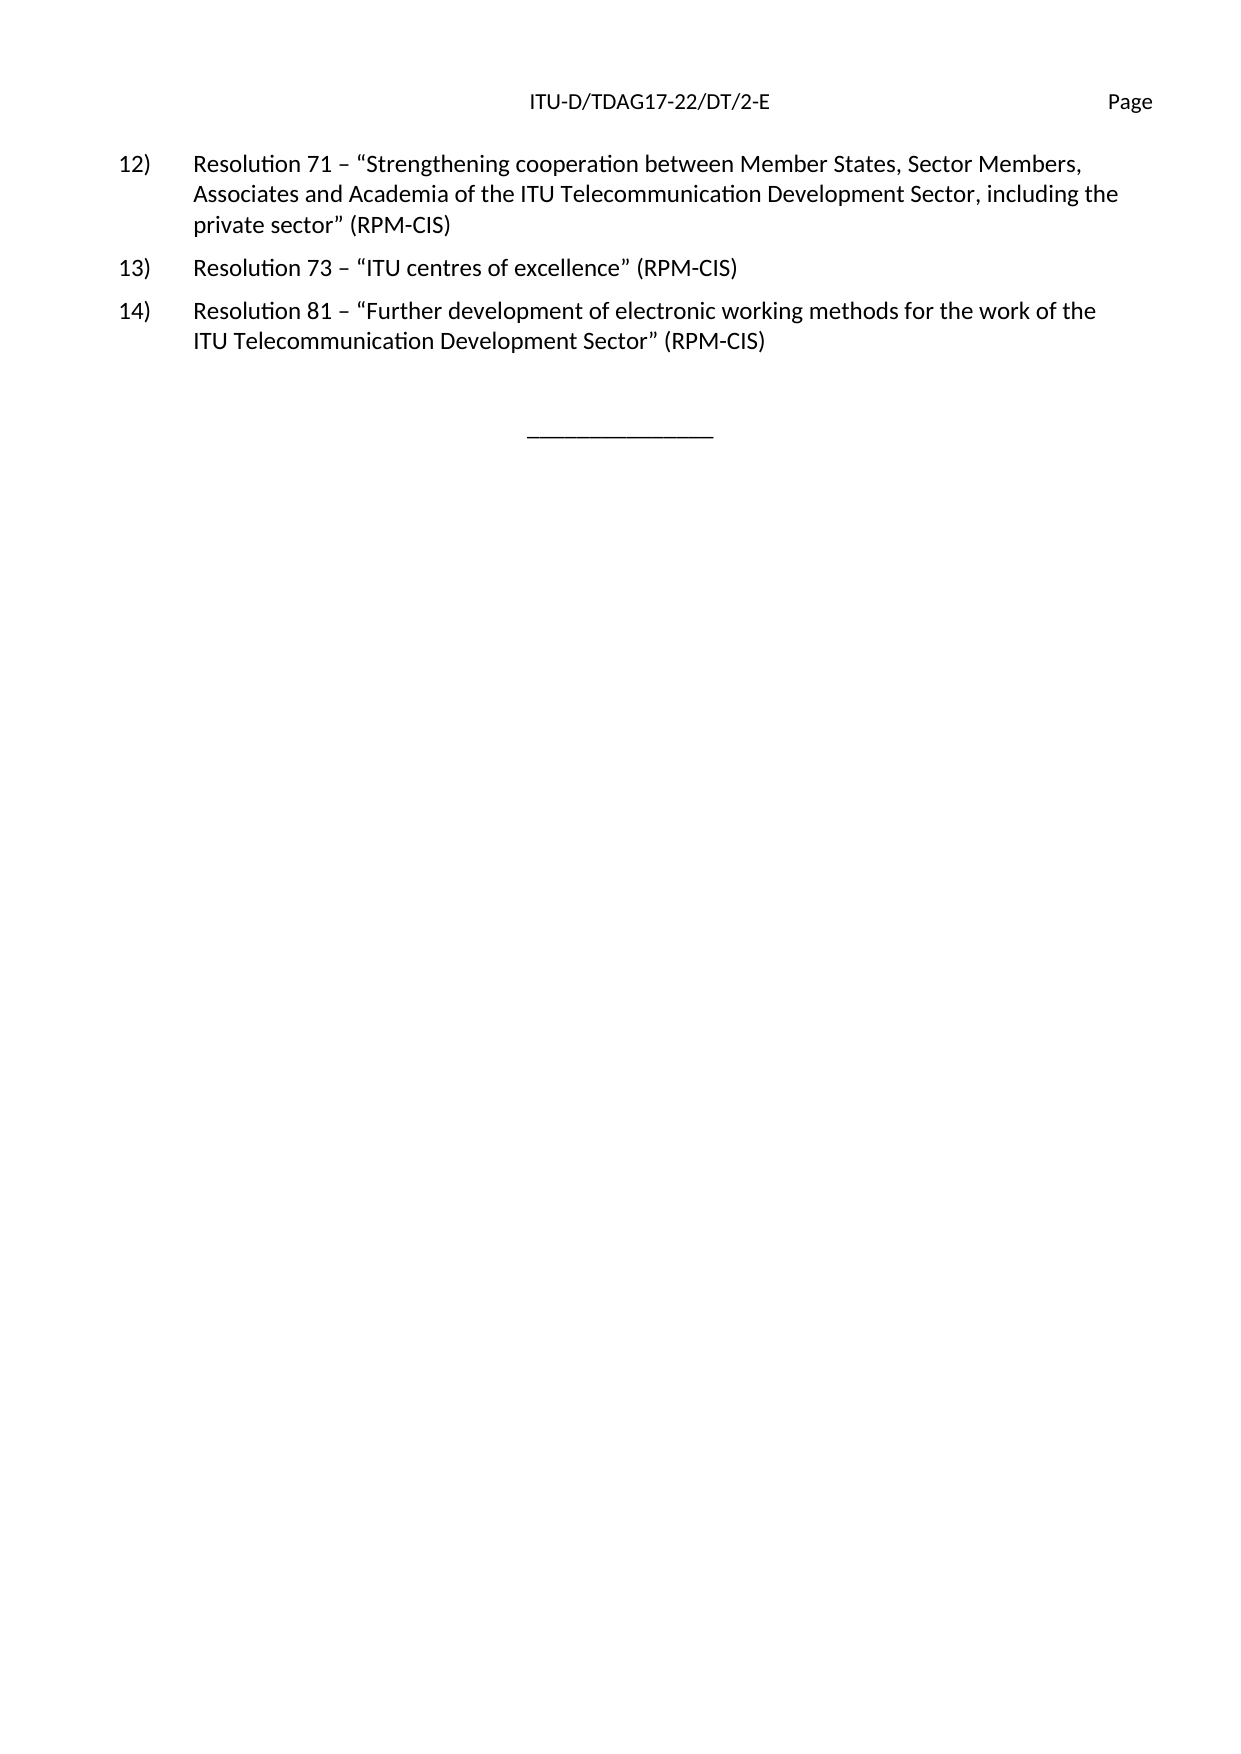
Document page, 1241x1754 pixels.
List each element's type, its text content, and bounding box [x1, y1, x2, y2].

text _______________ [118, 411, 1122, 442]
text 14) Resolution 81 – “Further development of electronic working methods for the work of the ITU Telecommunication Development Sector” (RPM-CIS) [118, 295, 1122, 356]
text 12) Resolution 71 – “Strengthening cooperation between Member States, Sector Members, Associates and Academia of the ITU Telecommunication Development Sector, including the private sector” (RPM-CIS) [118, 148, 1122, 239]
text 13) Resolution 73 – “ITU centres of excellence” (RPM-CIS) [118, 252, 1122, 282]
